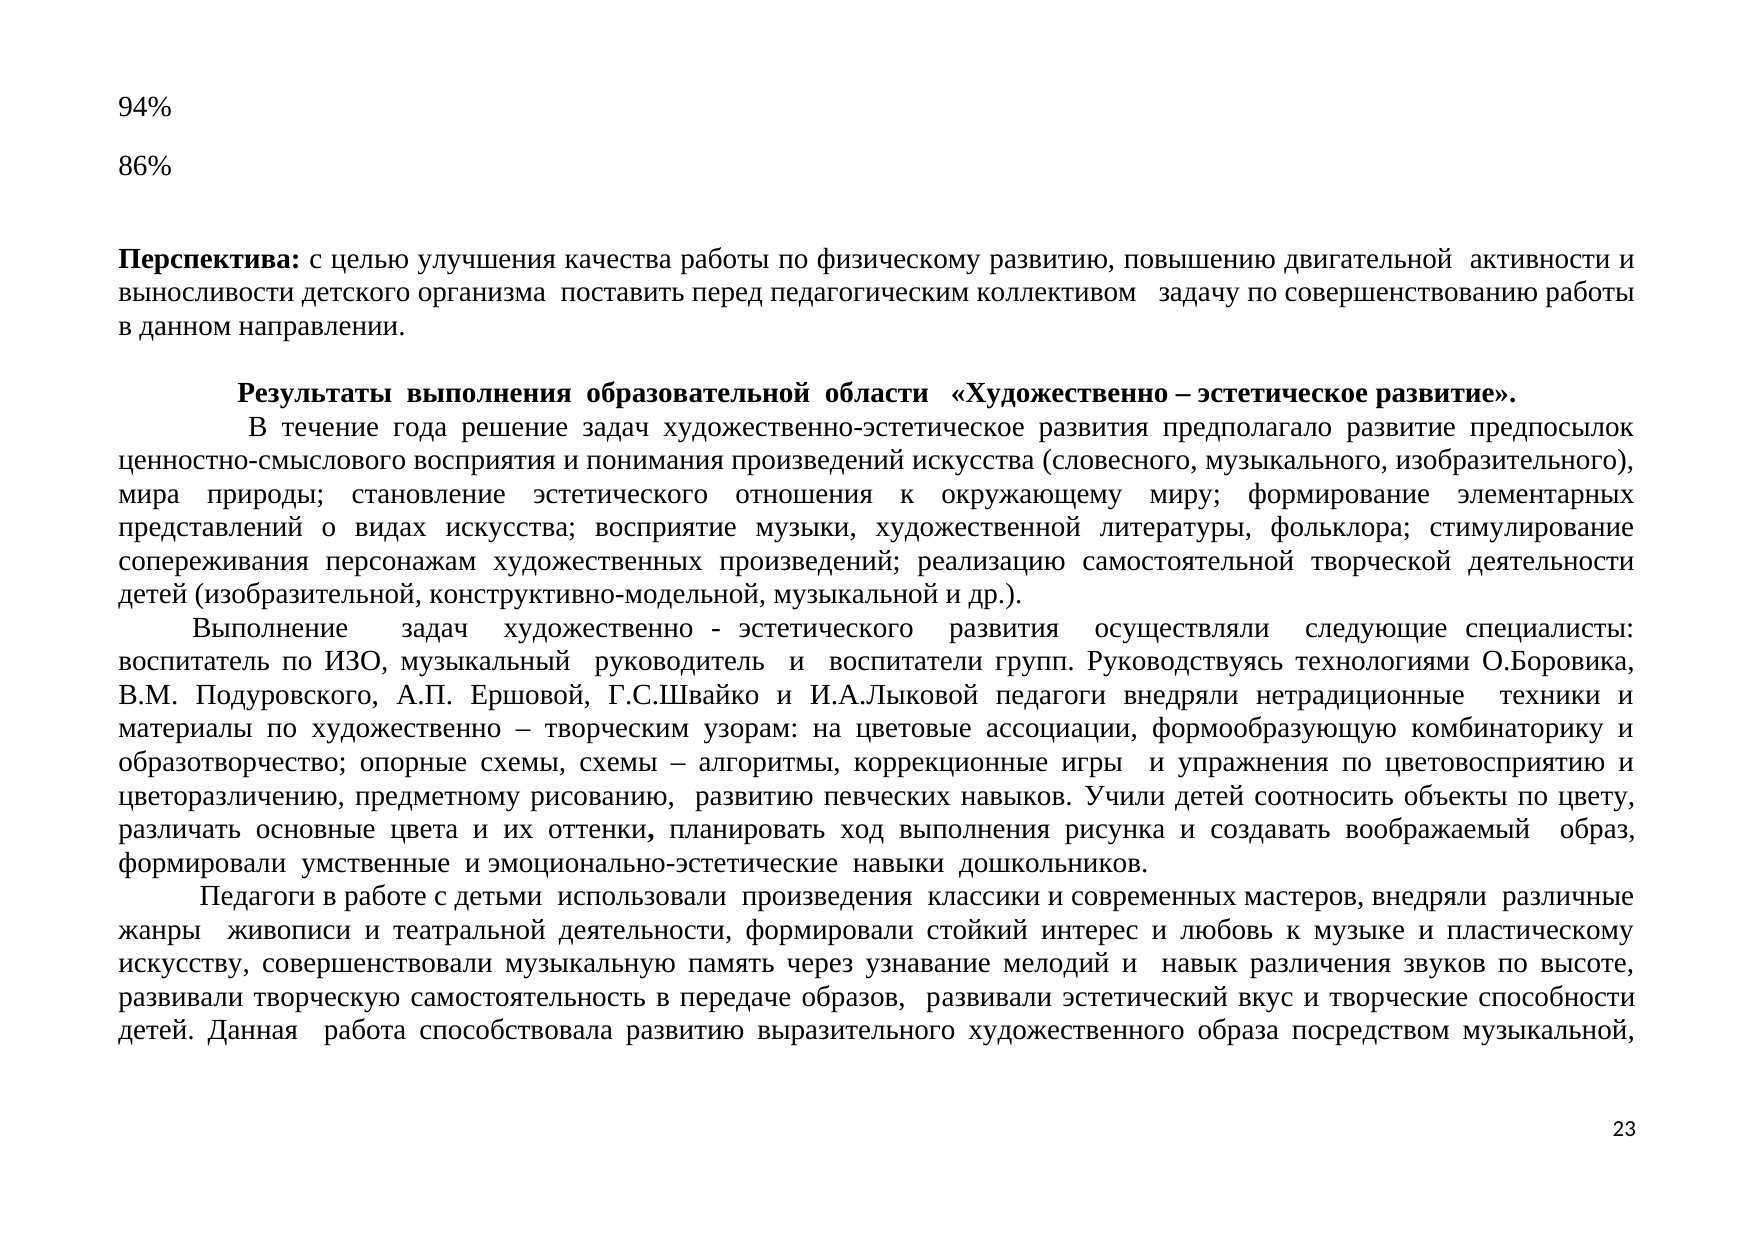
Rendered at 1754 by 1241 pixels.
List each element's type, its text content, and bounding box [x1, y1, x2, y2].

text Перспектива: с целью улучшения качества работы по физическому развитию, повышению двигательной активности и выносливости детского организма поставить перед педагогическим коллективом задачу по совершенствованию работы в данном направлении. [118, 241, 1636, 342]
text В течение года решение задач художественно-эстетическое развития предполагало развитие предпосылок ценностно-смыслового восприятия и понимания произведений искусства (словесного, музыкального, изобразительного), мира природы; становление эстетического отношения к окружающему миру; формирование элементарных представлений о видах искусства; восприятие музыки, художественной литературы, фольклора; стимулирование сопереживания персонажам художественных произведений; реализацию самостоятельной творческой деятельности детей (изобразительной, конструктивно-модельной, музыкальной и др.). [118, 409, 1636, 610]
text Результаты выполнения образовательной области «Художественно – эстетическое развитие». [118, 375, 1636, 409]
text Выполнение задач художественно - эстетического развития осуществляли следующие специалисты: воспитатель по ИЗО, музыкальный руководитель и воспитатели групп. Руководствуясь технологиями О.Боровика, В.М. Подуровского, А.П. Ершовой, Г.С.Швайко и И.А.Лыковой педагоги внедряли нетрадиционные техники и материалы по художественно – творческим узорам: на цветовые ассоциации, формообразующую комбинаторику и образотворчество; опорные схемы, схемы – алгоритмы, коррекционные игры и упражнения по цветовосприятию и цветоразличению, предметному рисованию, развитию певческих навыков. Учили детей соотносить объекты по цвету, различать основные цвета и их оттенки, планировать ход выполнения рисунка и создавать воображаемый образ, формировали умственные и эмоционально-эстетические навыки дошкольников. [118, 610, 1636, 878]
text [118, 878, 1636, 1046]
